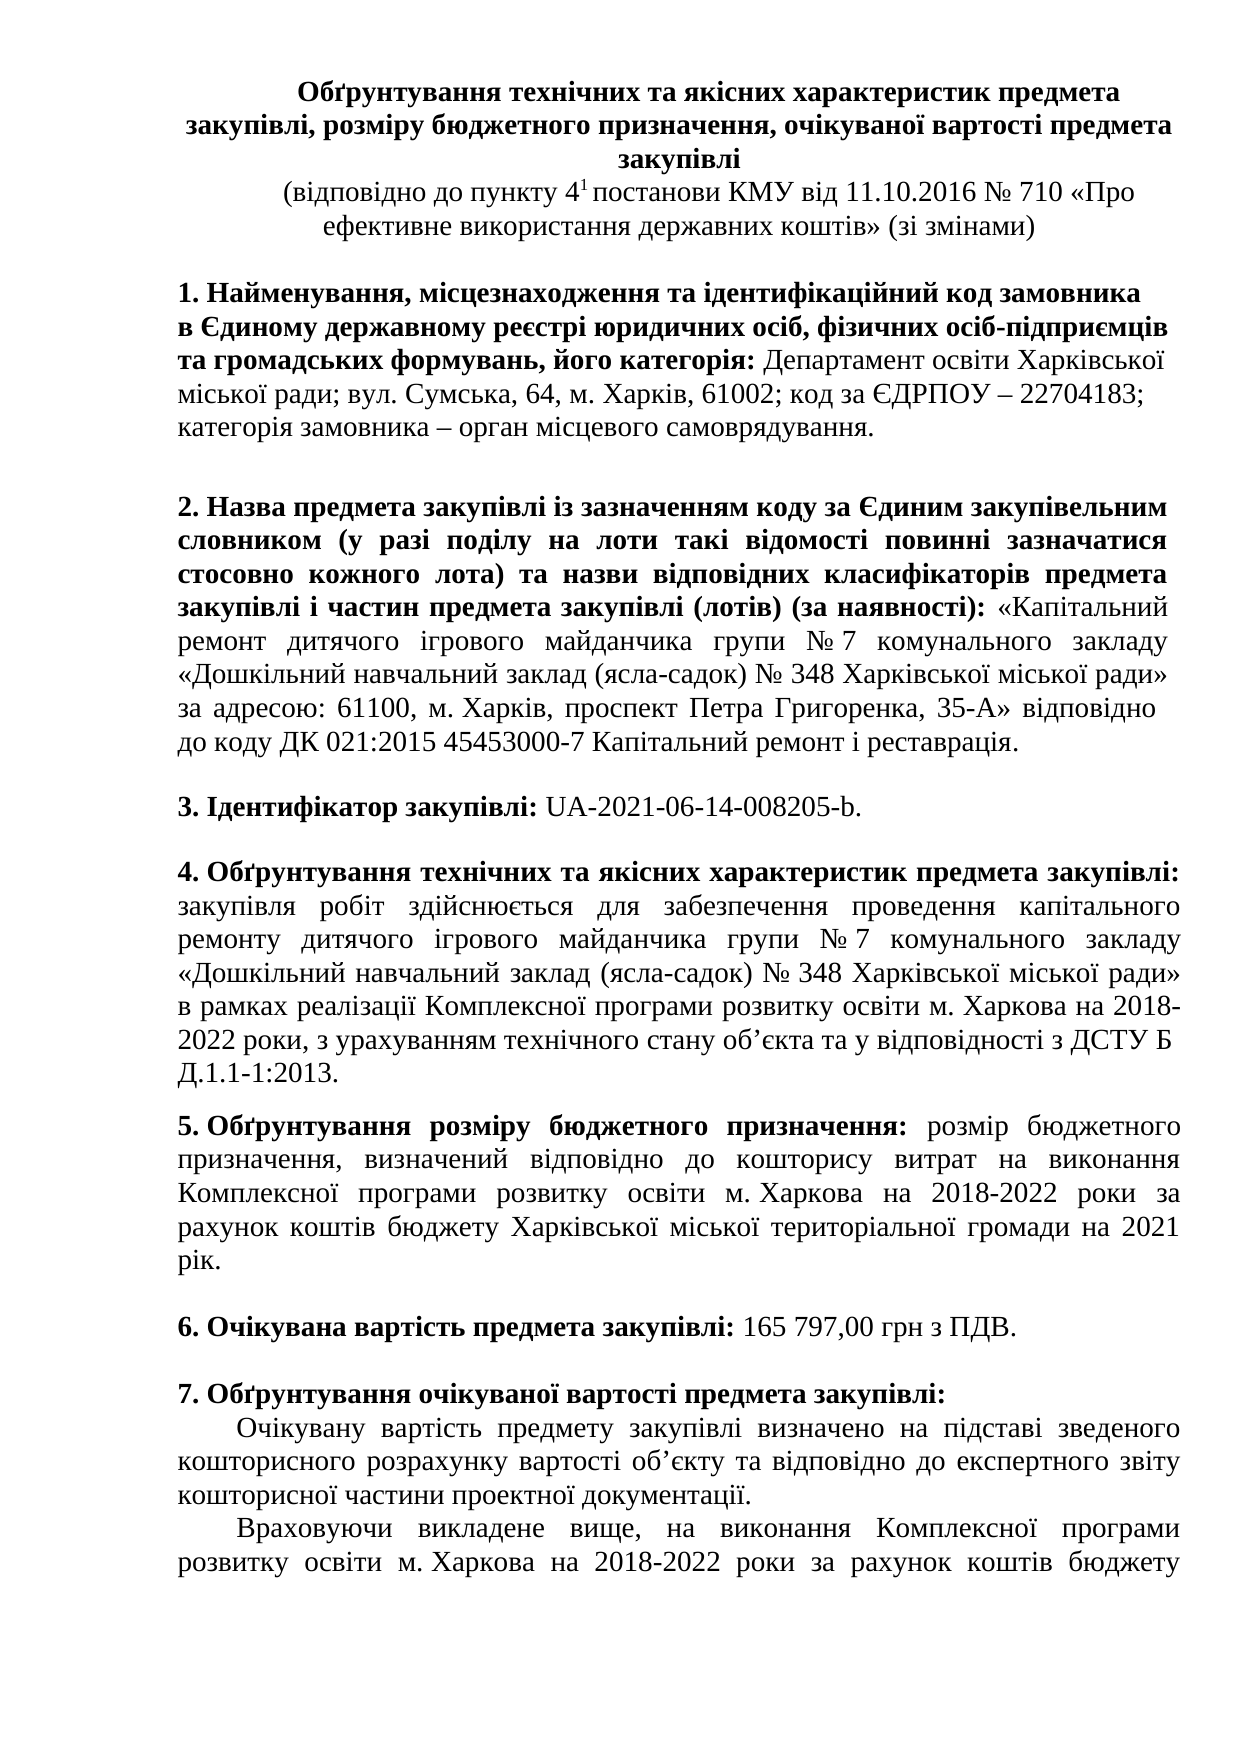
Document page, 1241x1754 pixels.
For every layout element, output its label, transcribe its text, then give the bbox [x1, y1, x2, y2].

text (відповідно до пункту 41 постанови КМУ від 11.10.2016 № 710 «Про ефективне використання державних коштів» (зі змінами) [177, 174, 1181, 242]
text 1. Найменування, місцезнаходження та ідентифікаційний код замовника в Єдиному державному реєстрі юридичних осіб, фізичних осіб-підприємців та громадських формувань, його категорія: Департамент освіти Харківської міської ради; вул. Сумська, 64, м. Харків, 61002; код за ЄДРПОУ – 22704183; категорія замовника – орган місцевого самоврядування. [177, 275, 1181, 443]
text 3. Ідентифікатор закупівлі: UA-2021-06-14-008205-b. [177, 789, 1181, 822]
text Очікувану вартість предмету закупівлі визначено на підставі зведеного кошторисного розрахунку вартості об’єкту та відповідно до експертного звіту кошторисної частини проектної документації. [177, 1410, 1181, 1511]
text 5. Обґрунтування розміру бюджетного призначення: розмір бюджетного призначення, визначений відповідно до кошторису витрат на виконання Комплексної програми розвитку освіти м. Харкова на 2018-2022 роки за рахунок коштів бюджету Харківської міської територіальної громади на 2021 рік. [177, 1108, 1181, 1276]
text 6. Очікувана вартість предмета закупівлі: 165 797,00 грн з ПДВ. [177, 1309, 1181, 1343]
text 2. Назва предмета закупівлі із зазначенням коду за Єдиним закупівельним словником (у разі поділу на лоти такі відомості повинні зазначатися стосовно кожного лота) та назви відповідних класифікаторів предмета закупівлі і частин предмета закупівлі (лотів) (за наявності): «Капітальний ремонт дитячого ігрового майданчика групи № 7 комунального закладу «Дошкільний навчальний заклад (ясла-садок) № 348 Харківської міської ради» за адресою: 61100, м. Харків, проспект Петра Григоренка, 35-А» відповідно до коду ДК 021:2015 45453000-7 Капітальний ремонт і реставрація. [177, 489, 1168, 757]
text 7. Обґрунтування очікуваної вартості предмета закупівлі: [177, 1376, 1181, 1410]
text Обґрунтування технічних та якісних характеристик предмета закупівлі, розміру бюджетного призначення, очікуваної вартості предмета закупівлі [177, 74, 1181, 174]
text 4. Обґрунтування технічних та якісних характеристик предмета закупівлі: закупівля робіт здійснюється для забезпечення проведення капітального ремонту дитячого ігрового майданчика групи № 7 комунального закладу «Дошкільний навчальний заклад (ясла-садок) № 348 Харківської міської ради» в рамках реалізації Комплексної програми розвитку освіти м. Харкова на 2018-2022 роки, з урахуванням технічного стану об’єкта та у відповідності з ДСТУ Б Д.1.1-1:2013. [177, 854, 1181, 1089]
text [177, 1511, 1181, 1578]
